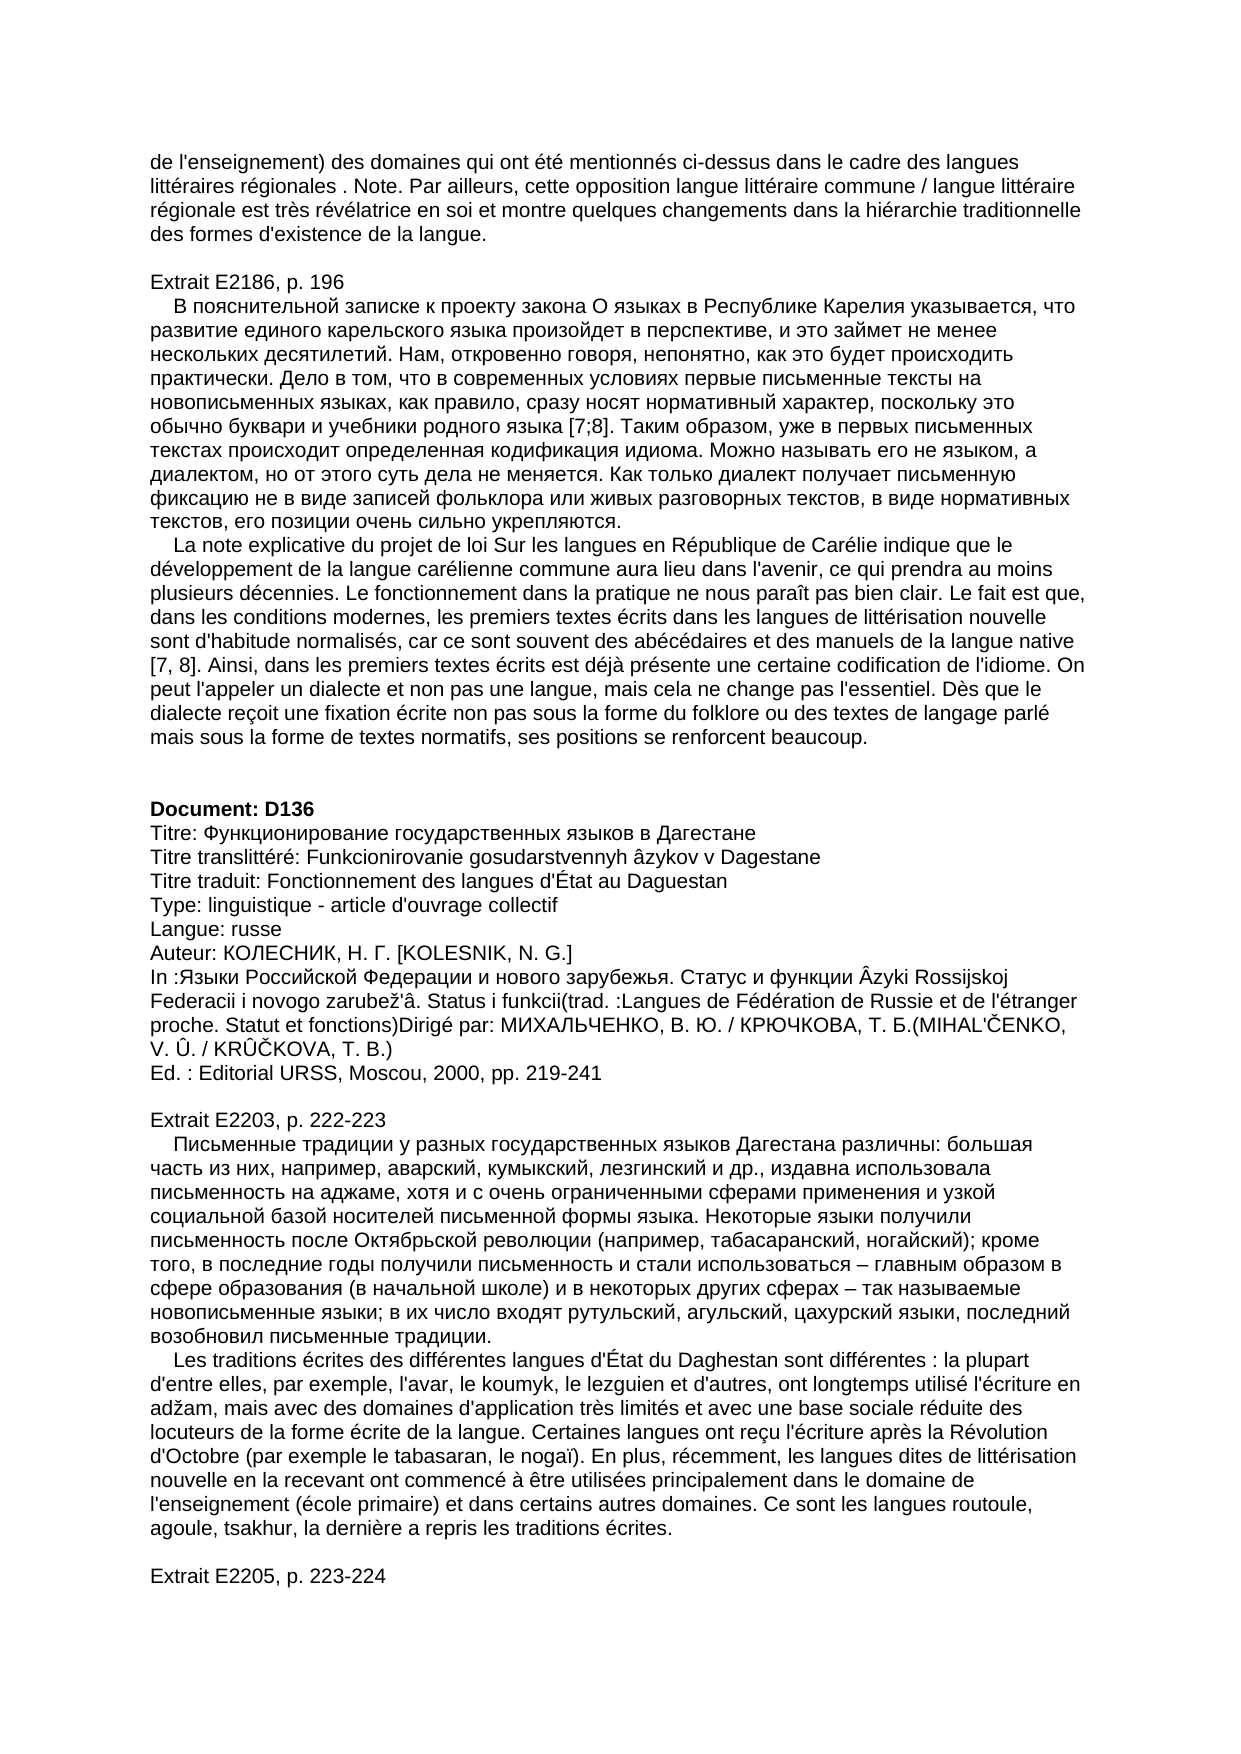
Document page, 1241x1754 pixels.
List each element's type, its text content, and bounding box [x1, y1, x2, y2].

text Titre translittéré: Funkcionirovanie gosudarstvennyh âzykov v Dagestane [150, 845, 1090, 869]
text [150, 150, 1090, 246]
text Extrait E2203, p. 222-223 [150, 1108, 1090, 1132]
text Les traditions écrites des différentes langues d'État du Daghestan sont différentes : la plupart d'entre elles, par exemple, l'avar, le koumyk, le lezguien et d'autres, ont longtemps utilisé l'écriture en adžam, mais avec des domaines d'application très limités et avec une base sociale réduite des locuteurs de la forme écrite de la langue. Certaines langues ont reçu l'écriture après la Révolution d'Octobre (par exemple le tabasaran, le nogaï). En plus, récemment, les langues dites de littérisation nouvelle en la recevant ont commencé à être utilisées principalement dans le domaine de l'enseignement (école primaire) et dans certains autres domaines. Ce sont les langues routoule, agoule, tsakhur, la dernière a repris les traditions écrites. [150, 1348, 1090, 1539]
text Langue: russe [150, 917, 1090, 941]
text Titre traduit: Fonctionnement des langues d'État au Daguestan [150, 869, 1090, 893]
text Type: linguistique - article d'ouvrage collectif [150, 893, 1090, 917]
text In :Языки Российской Федерации и нового зарубежья. Статус и функции Âzyki Rossijskoj Federacii i novogo zarubež'â. Status i funkcii(trad. :Langues de Fédération de Russie et de l'étranger proche. Statut et fonctions)Dirigé par: МИХАЛЬЧЕНКО, В. Ю. / КРЮЧКОВА, Т. Б.(MIHAL'ČENKO, V. Û. / KRÛČKOVA, T. B.) [150, 964, 1090, 1060]
text Document: D136 [150, 797, 1090, 821]
text La note explicative du projet de loi Sur les langues en République de Carélie indique que le développement de la langue carélienne commune aura lieu dans l'avenir, ce qui prendra au moins plusieurs décennies. Le fonctionnement dans la pratique ne nous paraît pas bien clair. Le fait est que, dans les conditions modernes, les premiers textes écrits dans les langues de littérisation nouvelle sont d'habitude normalisés, car ce sont souvent des abécédaires et des manuels de la langue native [7, 8]. Ainsi, dans les premiers textes écrits est déjà présente une certaine codification de l'idiome. On peut l'appeler un dialecte et non pas une langue, mais cela ne change pas l'essentiel. Dès que le dialecte reçoit une fixation écrite non pas sous la forme du folklore ou des textes de langage parlé mais sous la forme de textes normatifs, ses positions se renforcent beaucoup. [150, 533, 1090, 749]
text Письменные традиции у разных государственных языков Дагестана различны: большая часть из них, например, аварский, кумыкский, лезгинский и др., издавна использовала письменность на аджаме, хотя и с очень ограниченными сферами применения и узкой социальной базой носителей письменной формы языка. Некоторые языки получили письменность после Октябрьской революции (например, табасаранский, ногайский); кроме того, в последние годы получили письменность и стали использоваться – главным образом в сфере образования (в начальной школе) и в некоторых других сферах – так называемые новописьменные языки; в их число входят рутульский, агульский, цахурский языки, последний возобновил письменные традиции. [150, 1132, 1090, 1348]
text Auteur: КОЛЕСНИК, Н. Г. [KOLESNIK, N. G.] [150, 941, 1090, 964]
text В пояснительной записке к проекту закона О языках в Республике Карелия указывается, что развитие единого карельского языка произойдет в перспективе, и это займет не менее нескольких десятилетий. Нам, откровенно говоря, непонятно, как это будет происходить практически. Дело в том, что в современных условиях первые письменные тексты на новописьменных языках, как правило, сразу носят нормативный характер, поскольку это обычно буквари и учебники родного языка [7;8]. Таким образом, уже в первых письменных текстах происходит определенная кодификация идиома. Можно называть его не языком, а диалектом, но от этого суть дела не меняется. Как только диалект получает письменную фиксацию не в виде записей фольклора или живых разговорных текстов, в виде нормативных текстов, его позиции очень сильно укрепляются. [150, 294, 1090, 533]
text Titre: Функционирование государственных языков в Дагестане [150, 821, 1090, 845]
text Extrait E2205, p. 223-224 [150, 1563, 1090, 1587]
text Ed. : Editorial URSS, Moscou, 2000, pp. 219-241 [150, 1060, 1090, 1084]
text Extrait E2186, p. 196 [150, 270, 1090, 294]
